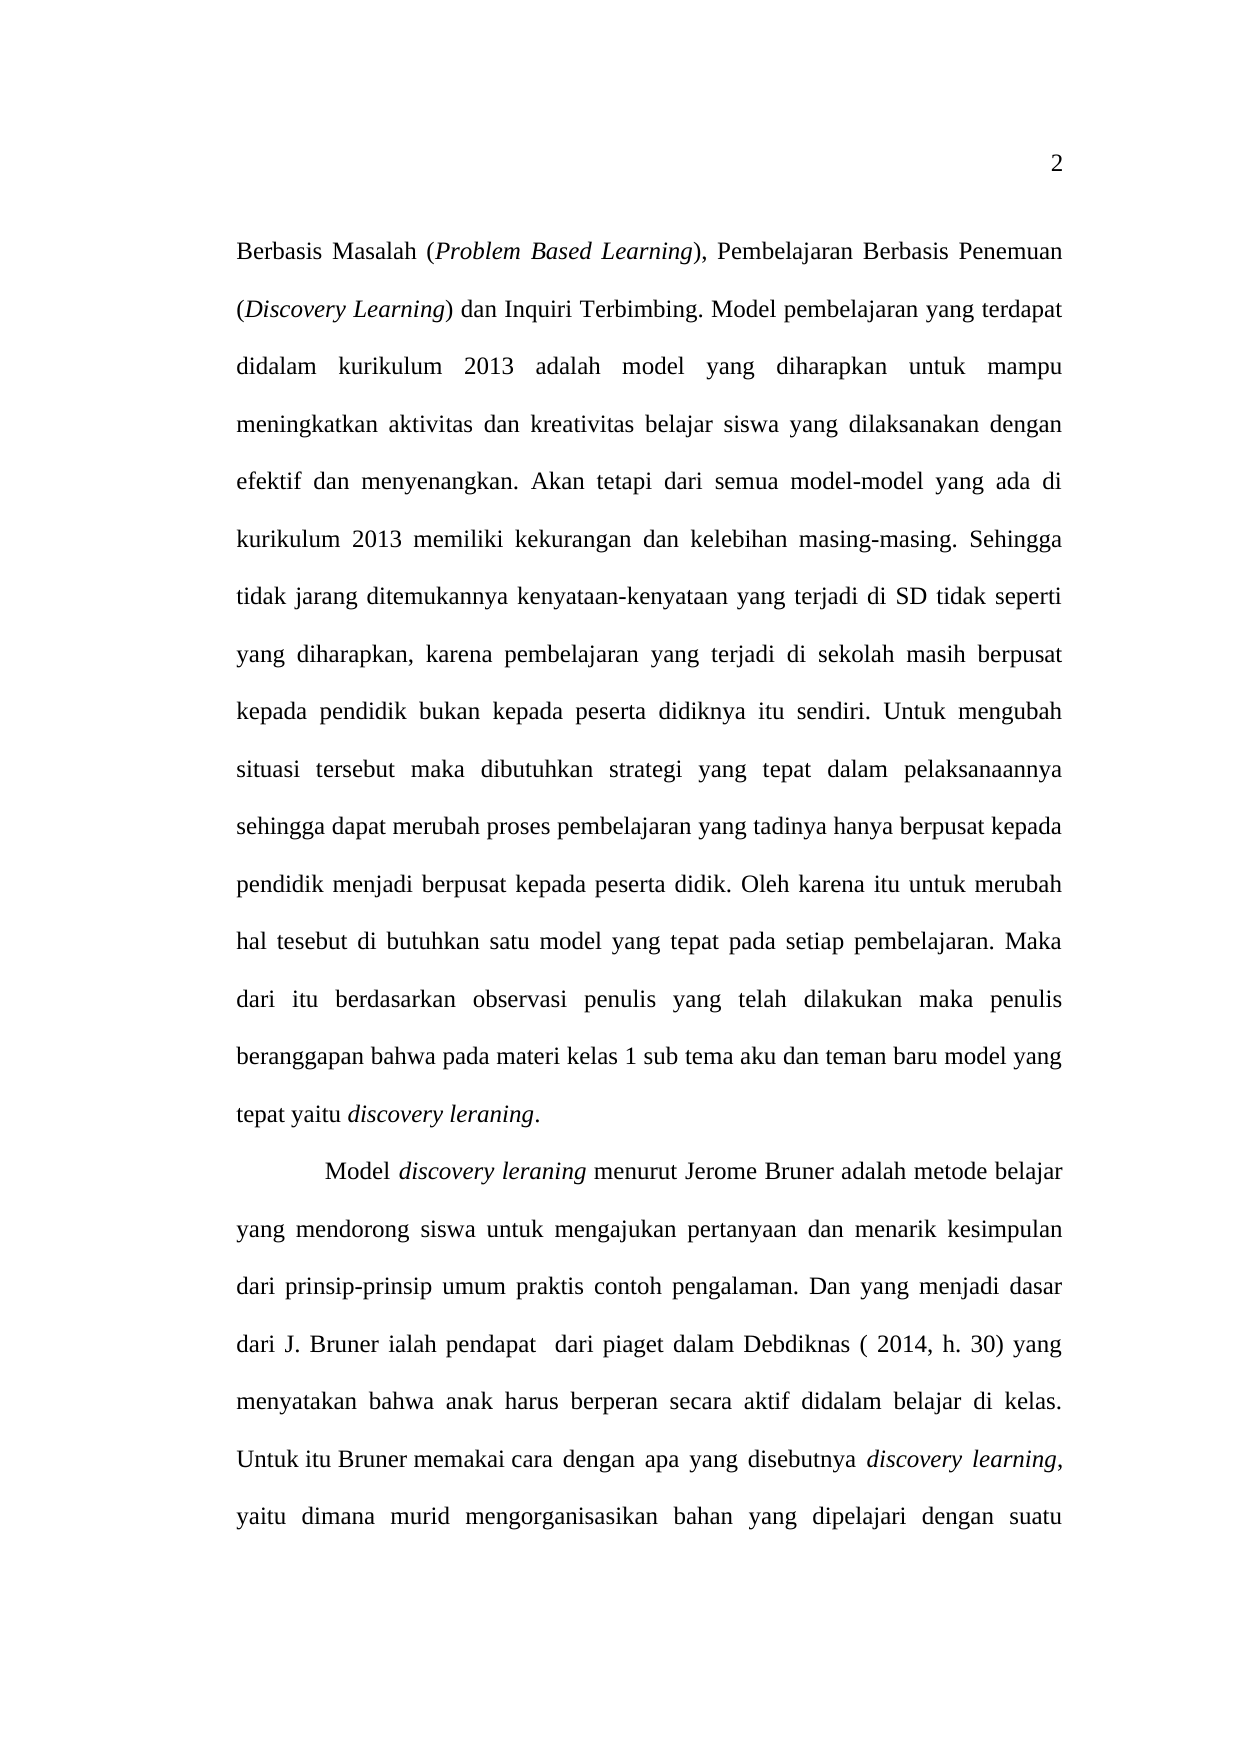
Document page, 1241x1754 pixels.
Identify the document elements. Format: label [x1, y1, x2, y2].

text [236, 1156, 1063, 1530]
text [236, 236, 1063, 1127]
